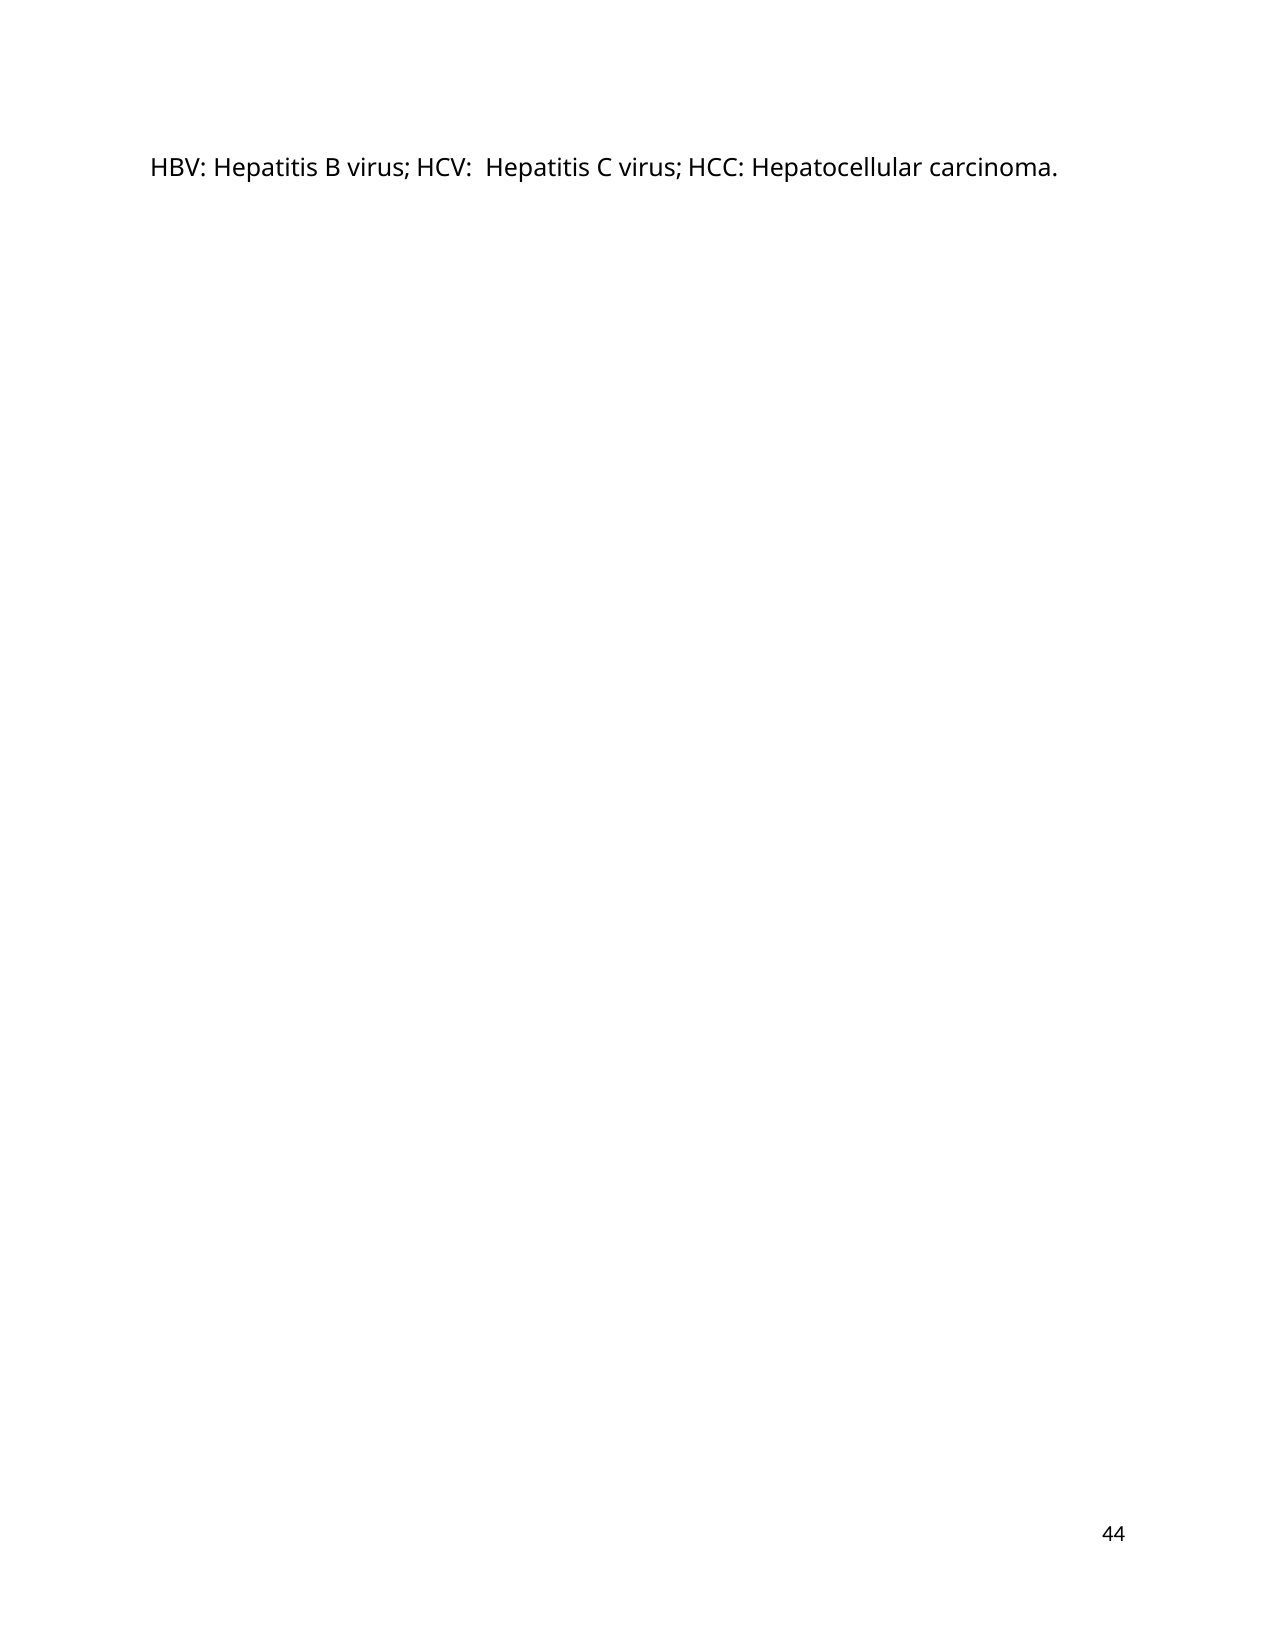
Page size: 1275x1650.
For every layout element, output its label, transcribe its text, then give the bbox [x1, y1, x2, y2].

text HBV: Hepatitis B virus; HCV: Hepatitis C virus; HCC: Hepatocellular carcinoma. [150, 150, 1125, 184]
